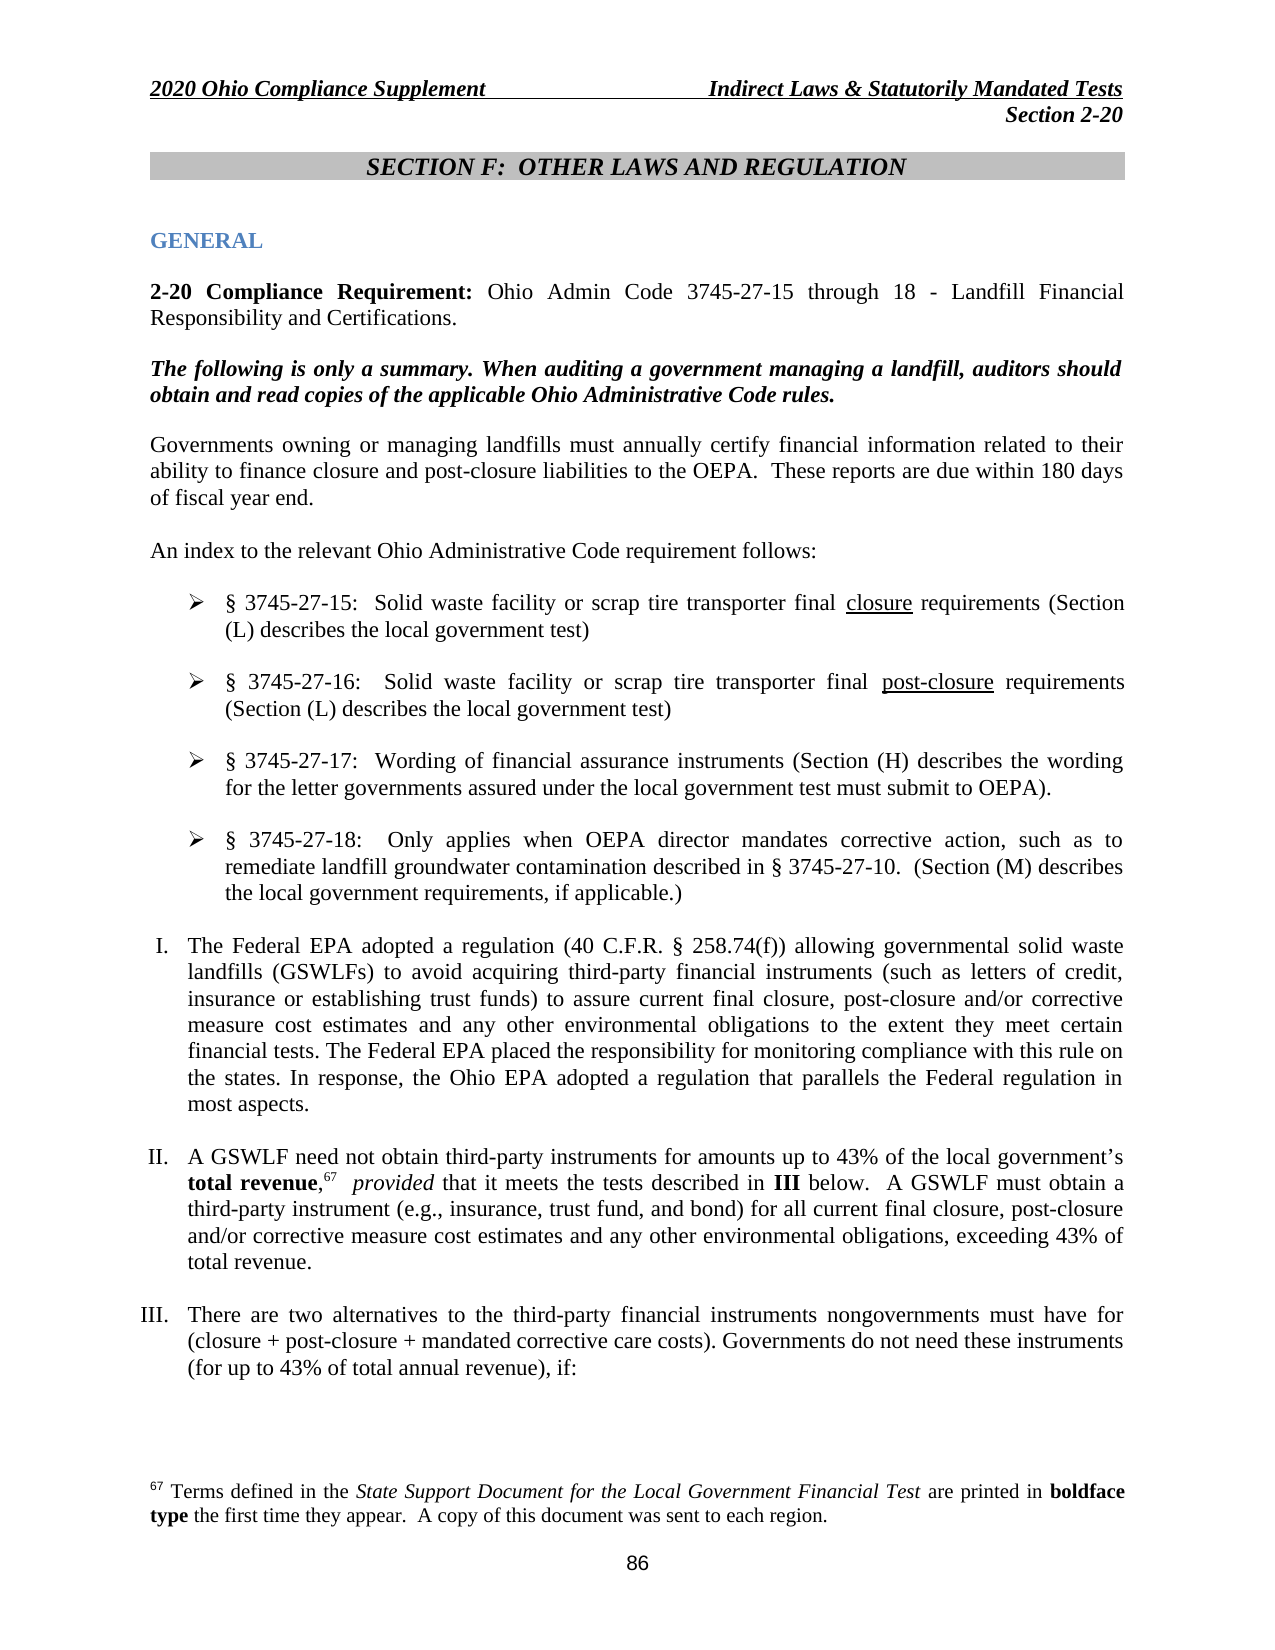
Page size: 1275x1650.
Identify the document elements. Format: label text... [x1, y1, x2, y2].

list § 3745-27-17: Wording of financial assurance instruments (Section (H) describes the wording for the letter governments assured under the local government test must submit to OEPA). [187, 747, 1125, 800]
text The following is only a summary. When auditing a government managing a landfill, auditors should obtain and read copies of the applicable Ohio Administrative Code rules. [150, 354, 1125, 407]
list § 3745-27-18: Only applies when OEPA director mandates corrective action, such as to remediate landfill groundwater contamination described in § 3745-27-10. (Section (M) describes the local government requirements, if applicable.) [187, 827, 1125, 906]
text Governments owning or managing landfills must annually certify financial information related to their ability to finance closure and post-closure liabilities to the OEPA. These reports are due within 180 days of fiscal year end. [150, 431, 1125, 510]
list A GSWLF need not obtain third-party instruments for amounts up to 43% of the local government’s total revenue, provided that it meets the tests described in III below. A GSWLF must obtain a third-party instrument (e.g., insurance, trust fund, and bond) for all current final closure, post-closure and/or corrective measure cost estimates and any other environmental obligations, exceeding 43% of total revenue. [169, 1143, 1125, 1274]
text An index to the relevant Ohio Administrative Code requirement follows: [150, 537, 1125, 563]
list The Federal EPA adopted a regulation (40 C.F.R. § 258.74(f)) allowing governmental solid waste landfills (GSWLFs) to avoid acquiring third-party financial instruments (such as letters of credit, insurance or establishing trust funds) to assure current final closure, post-closure and/or corrective measure cost estimates and any other environmental obligations to the extent they meet certain financial tests. The Federal EPA placed the responsibility for monitoring compliance with this rule on the states. In response, the Ohio EPA adopted a regulation that parallels the Federal regulation in most aspects. [169, 932, 1125, 1116]
subtitle GENERAL [150, 228, 1125, 254]
list There are two alternatives to the third-party financial instruments nongovernments must have for (closure + post-closure + mandated corrective care costs). Governments do not need these instruments (for up to 43% of total annual revenue), if: [169, 1301, 1125, 1380]
list § 3745-27-16: Solid waste facility or scrap tire transporter final post-closure requirements (Section (L) describes the local government test) [187, 668, 1125, 721]
list § 3745-27-15: Solid waste facility or scrap tire transporter final closure requirements (Section (L) describes the local government test) [187, 589, 1125, 642]
subtitle SECTION F: OTHER LAWS AND REGULATION [150, 152, 1125, 180]
subtitle 2-20 Compliance Requirement: Ohio Admin Code 3745-27-15 through 18 - Landfill Financial Responsibility and Certifications. [150, 278, 1125, 331]
